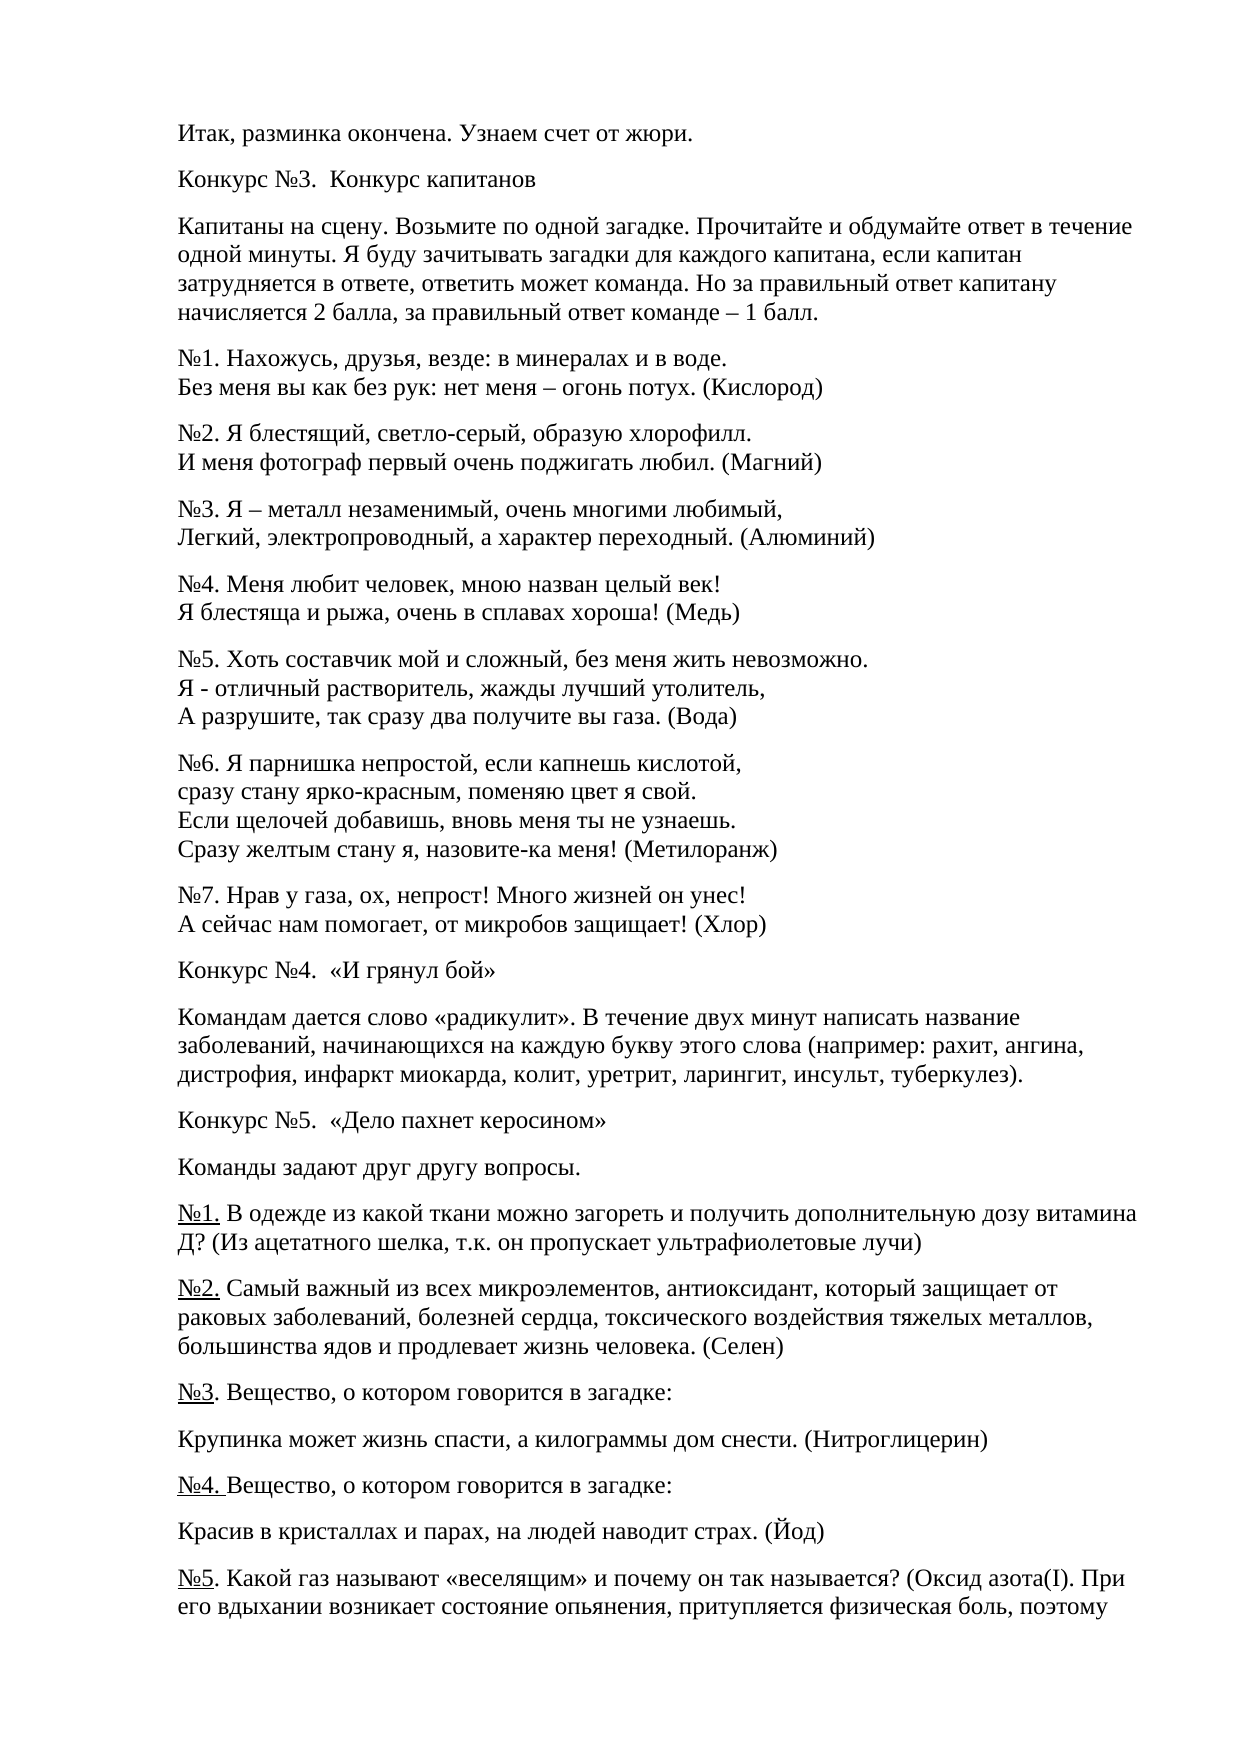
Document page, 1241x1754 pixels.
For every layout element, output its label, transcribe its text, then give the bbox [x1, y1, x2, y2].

text №2. Я блестящий, светло-серый, образую хлорофилл. И меня фотограф первый очень поджигать любил. (Магний) [177, 418, 1152, 476]
text №3. Вещество, о котором говорится в загадке: [177, 1377, 1152, 1406]
text Капитаны на сцену. Возьмите по одной загадке. Прочитайте и обдумайте ответ в течение одной минуты. Я буду зачитывать загадки для каждого капитана, если капитан затрудняется в ответе, ответить может команда. Но за правильный ответ капитану начисляется 2 балла, за правильный ответ команде – 1 балл. [177, 211, 1152, 326]
text Красив в кристаллах и парах, на людей наводит страх. (Йод) [177, 1516, 1152, 1545]
text №4. Меня любит человек, мною назван целый век! Я блестяща и рыжа, очень в сплавах хороша! (Медь) [177, 569, 1152, 626]
text Конкурс №5. «Дело пахнет керосином» [177, 1106, 1152, 1134]
text Команды задают друг другу вопросы. [177, 1152, 1152, 1181]
text №2. Самый важный из всех микроэлементов, антиоксидант, который защищает от раковых заболеваний, болезней сердца, токсического воздействия тяжелых металлов, большинства ядов и продлевает жизнь человека. (Селен) [177, 1273, 1152, 1360]
text №1. Нахожусь, друзья, везде: в минералах и в воде. Без меня вы как без рук: нет меня – огонь потух. (Кислород) [177, 343, 1152, 401]
text №4. Вещество, о котором говорится в загадке: [177, 1470, 1152, 1499]
text Конкурс №3. Конкурс капитанов [177, 164, 1152, 193]
text №1. В одежде из какой ткани можно загореть и получить дополнительную дозу витамина Д? (Из ацетатного шелка, т.к. он пропускает ультрафиолетовые лучи) [177, 1198, 1152, 1256]
text №6. Я парнишка непростой, если капнешь кислотой, сразу стану ярко-красным, поменяю цвет я свой. Если щелочей добавишь, вновь меня ты не узнаешь. Сразу желтым стану я, назовите-ка меня! (Метилоранж) [177, 748, 1152, 863]
text Конкурс №4. «И грянул бой» [177, 955, 1152, 984]
text Итак, разминка окончена. Узнаем счет от жюри. [177, 118, 1152, 147]
text Крупинка может жизнь спасти, а килограммы дом снести. (Нитроглицерин) [177, 1424, 1152, 1452]
text Командам дается слово «радикулит». В течение двух минут написать название заболеваний, начинающихся на каждую букву этого слова (например: рахит, ангина, дистрофия, инфаркт миокарда, колит, уретрит, ларингит, инсульт, туберкулез). [177, 1002, 1152, 1088]
text №3. Я – металл незаменимый, очень многими любимый, Легкий, электропроводный, а характер переходный. (Алюминий) [177, 494, 1152, 551]
text №5. Хоть составчик мой и сложный, без меня жить невозможно. Я - отличный растворитель, жажды лучший утолитель, А разрушите, так сразу два получите вы газа. (Вода) [177, 644, 1152, 730]
text №7. Нрав у газа, ох, непрост! Много жизней он унес! А сейчас нам помогает, от микробов защищает! (Хлор) [177, 880, 1152, 938]
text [177, 1563, 1152, 1620]
